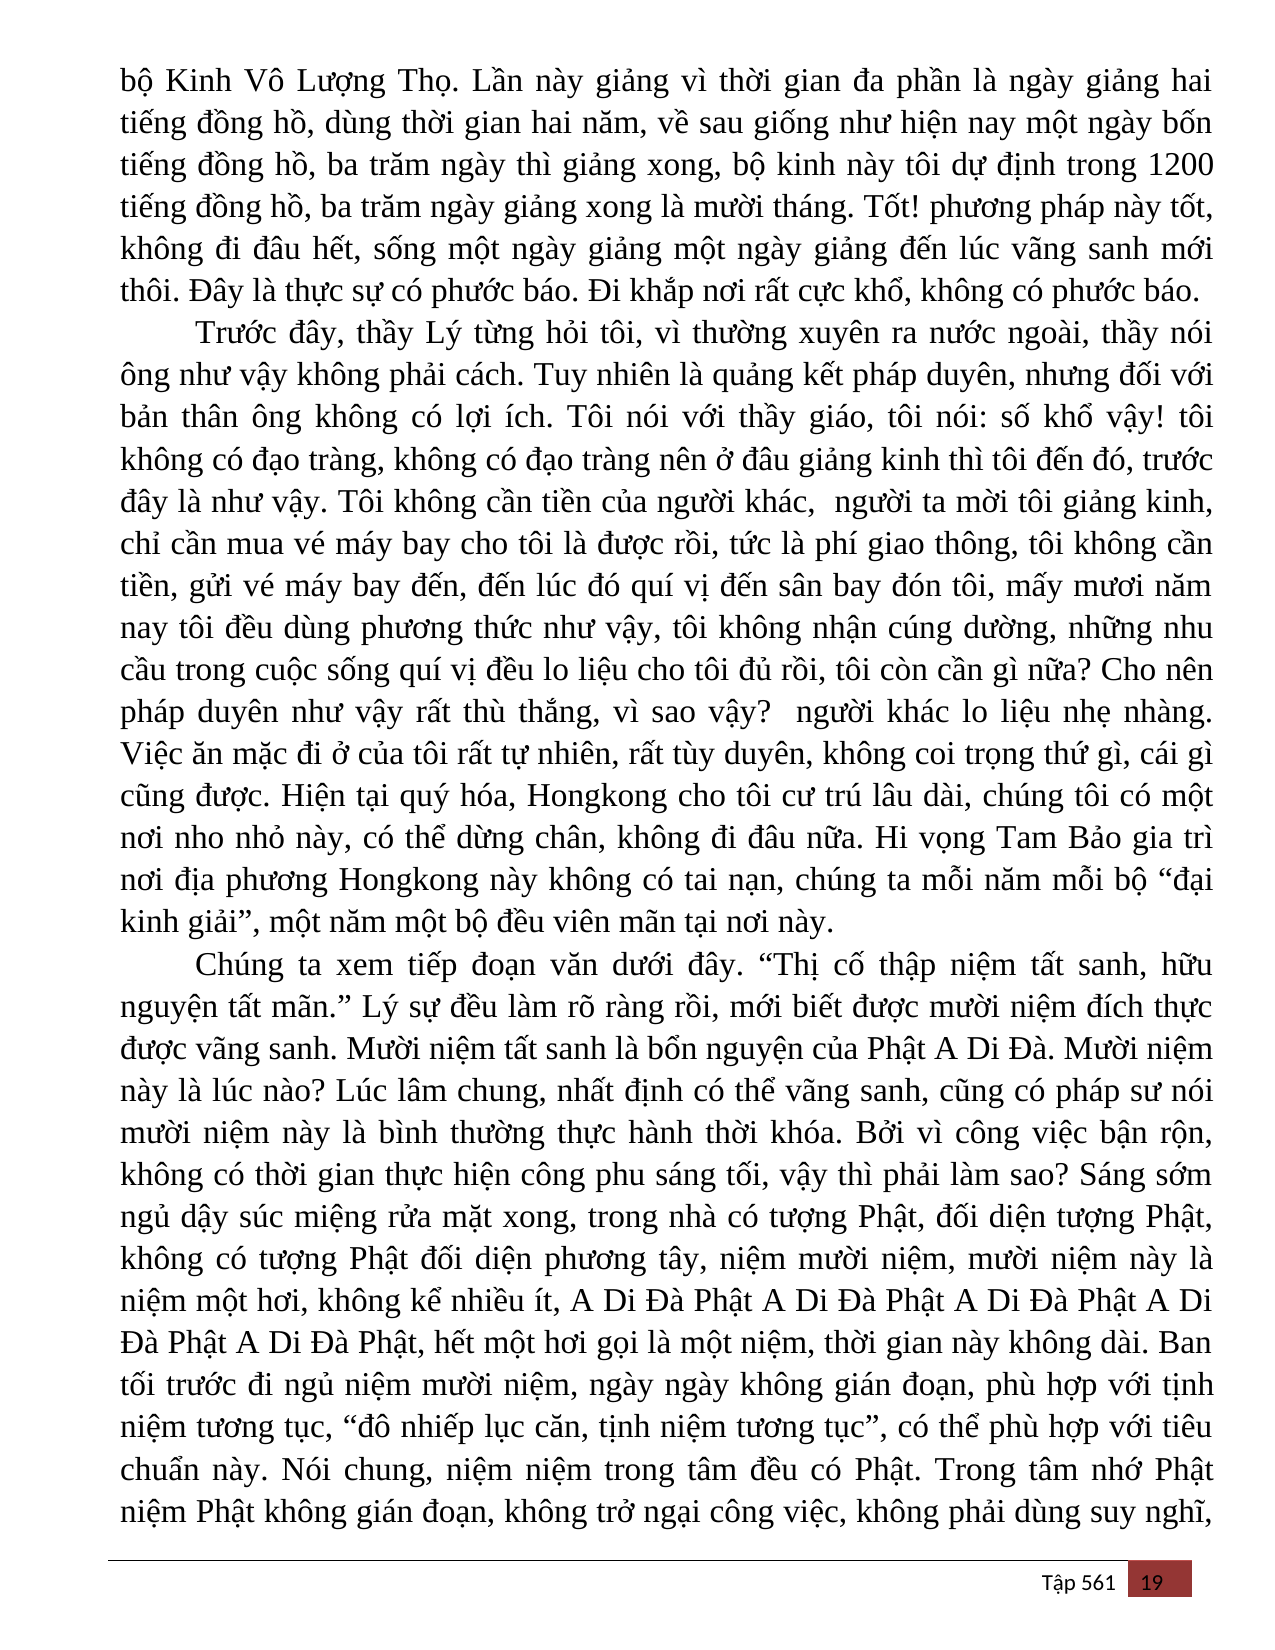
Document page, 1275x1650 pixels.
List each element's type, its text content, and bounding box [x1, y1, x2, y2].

text Trước đây, thầy Lý từng hỏi tôi, vì thường xuyên ra nước ngoài, thầy nói ông như vậy không phải cách. Tuy nhiên là quảng kết pháp duyên, nhưng đối với bản thân ông không có lợi ích. Tôi nói với thầy giáo, tôi nói: số khổ vậy! tôi không có đạo tràng, không có đạo tràng nên ở đâu giảng kinh thì tôi đến đó, trước đây là như vậy. Tôi không cần tiền của người khác, người ta mời tôi giảng kinh, chỉ cần mua vé máy bay cho tôi là được rồi, tức là phí giao thông, tôi không cần tiền, gửi vé máy bay đến, đến lúc đó quí vị đến sân bay đón tôi, mấy mươi năm nay tôi đều dùng phương thức như vậy, tôi không nhận cúng dường, những nhu cầu trong cuộc sống quí vị đều lo liệu cho tôi đủ rồi, tôi còn cần gì nữa? Cho nên pháp duyên như vậy rất thù thắng, vì sao vậy? người khác lo liệu nhẹ nhàng. Việc ăn mặc đi ở của tôi rất tự nhiên, rất tùy duyên, không coi trọng thứ gì, cái gì cũng được. Hiện tại quý hóa, Hongkong cho tôi cư trú lâu dài, chúng tôi có một nơi nho nhỏ này, có thể dừng chân, không đi đâu nữa. Hi vọng Tam Bảo gia trì nơi địa phương Hongkong này không có tai nạn, chúng ta mỗi năm mỗi bộ “đại kinh giải”, một năm một bộ đều viên mãn tại nơi này. [120, 312, 1215, 940]
